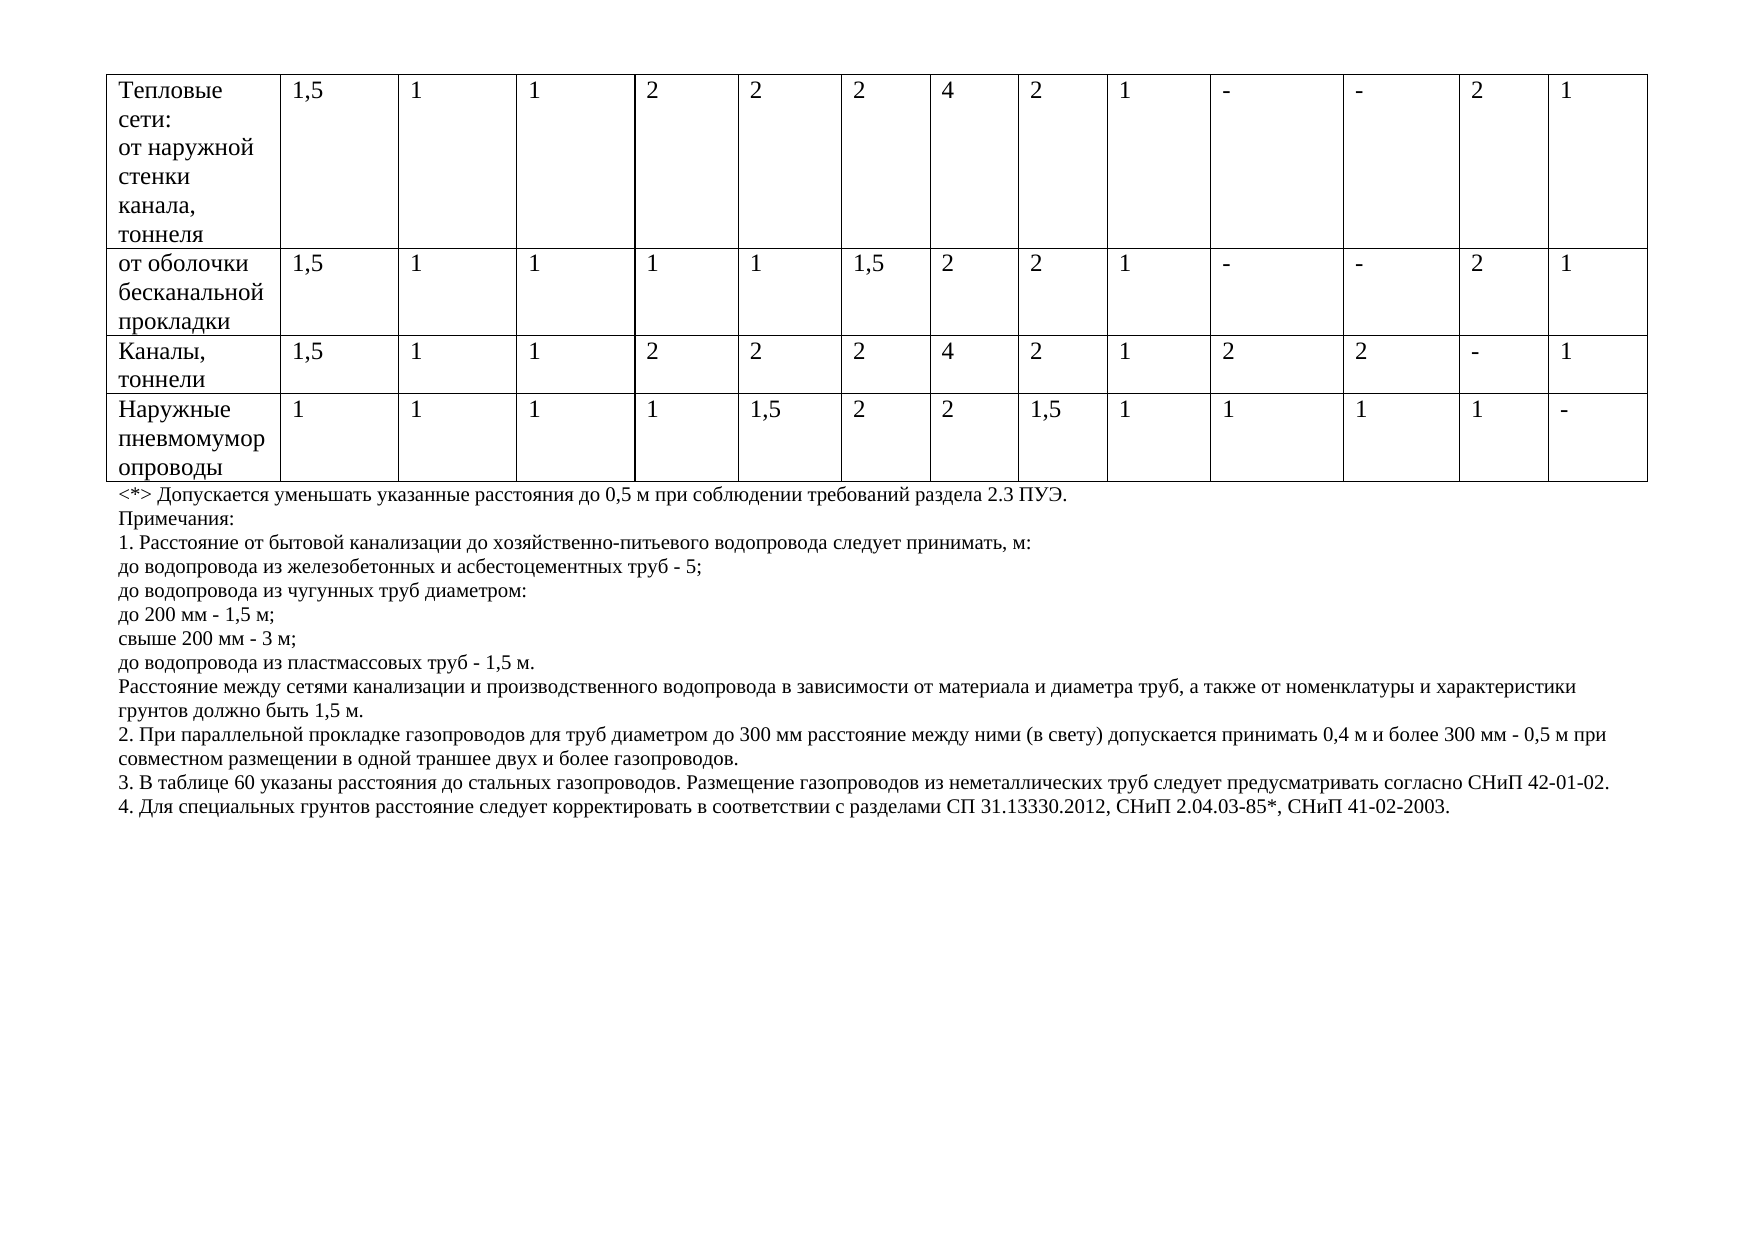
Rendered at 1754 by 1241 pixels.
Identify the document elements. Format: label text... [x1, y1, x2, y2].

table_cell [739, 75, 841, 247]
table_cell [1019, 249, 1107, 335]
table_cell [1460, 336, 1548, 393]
text свыше 200 мм - 3 м; [118, 626, 1636, 650]
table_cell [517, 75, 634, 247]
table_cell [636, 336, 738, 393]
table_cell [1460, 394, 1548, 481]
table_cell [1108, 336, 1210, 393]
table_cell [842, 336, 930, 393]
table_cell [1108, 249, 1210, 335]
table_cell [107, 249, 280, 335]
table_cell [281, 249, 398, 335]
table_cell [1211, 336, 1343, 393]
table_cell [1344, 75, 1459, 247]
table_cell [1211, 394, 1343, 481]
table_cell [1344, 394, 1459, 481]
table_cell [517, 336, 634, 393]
text Расстояние между сетями канализации и производственного водопровода в зависимости от материала и диаметра труб, а также от номенклатуры и характеристики грунтов должно быть 1,5 м. [118, 674, 1636, 722]
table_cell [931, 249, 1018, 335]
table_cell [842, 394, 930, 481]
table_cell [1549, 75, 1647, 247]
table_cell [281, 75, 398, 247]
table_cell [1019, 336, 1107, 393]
text до водопровода из чугунных труб диаметром: [118, 578, 1636, 602]
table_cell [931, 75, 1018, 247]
text 2. При параллельной прокладке газопроводов для труб диаметром до 300 мм расстояние между ними (в свету) допускается принимать 0,4 м и более 300 мм - 0,5 м при совместном размещении в одной траншее двух и более газопроводов. [118, 722, 1636, 770]
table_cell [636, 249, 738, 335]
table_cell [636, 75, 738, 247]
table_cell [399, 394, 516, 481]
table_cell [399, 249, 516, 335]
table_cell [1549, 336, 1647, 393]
text до 200 мм - 1,5 м; [118, 602, 1636, 626]
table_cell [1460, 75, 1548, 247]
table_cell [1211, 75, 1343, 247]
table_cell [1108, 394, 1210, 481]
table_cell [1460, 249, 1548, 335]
text до водопровода из железобетонных и асбестоцементных труб - 5; [118, 554, 1636, 578]
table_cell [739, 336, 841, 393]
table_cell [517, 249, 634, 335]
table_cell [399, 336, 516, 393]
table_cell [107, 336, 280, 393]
text 1. Расстояние от бытовой канализации до хозяйственно-питьевого водопровода следует принимать, м: [118, 530, 1636, 554]
text 4. Для специальных грунтов расстояние следует корректировать в соответствии с разделами СП 31.13330.2012, СНиП 2.04.03-85*, СНиП 41-02-2003. [118, 794, 1636, 818]
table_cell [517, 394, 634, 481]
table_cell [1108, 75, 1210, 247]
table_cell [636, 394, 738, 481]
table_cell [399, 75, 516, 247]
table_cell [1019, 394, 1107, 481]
text <*> Допускается уменьшать указанные расстояния до 0,5 м при соблюдении требований раздела 2.3 ПУЭ. [118, 482, 1636, 506]
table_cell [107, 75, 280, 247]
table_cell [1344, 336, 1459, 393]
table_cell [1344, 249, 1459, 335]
text Примечания: [118, 506, 1636, 530]
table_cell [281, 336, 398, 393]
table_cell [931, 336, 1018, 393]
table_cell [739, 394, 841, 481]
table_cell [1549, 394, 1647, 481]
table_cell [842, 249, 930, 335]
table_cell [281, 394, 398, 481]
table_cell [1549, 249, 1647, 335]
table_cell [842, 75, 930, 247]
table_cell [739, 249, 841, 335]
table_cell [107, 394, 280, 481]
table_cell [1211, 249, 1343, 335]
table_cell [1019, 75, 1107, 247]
text до водопровода из пластмассовых труб - 1,5 м. [118, 650, 1636, 674]
text 3. В таблице 60 указаны расстояния до стальных газопроводов. Размещение газопроводов из неметаллических труб следует предусматривать согласно СНиП 42-01-02. [118, 770, 1636, 794]
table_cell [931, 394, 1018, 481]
